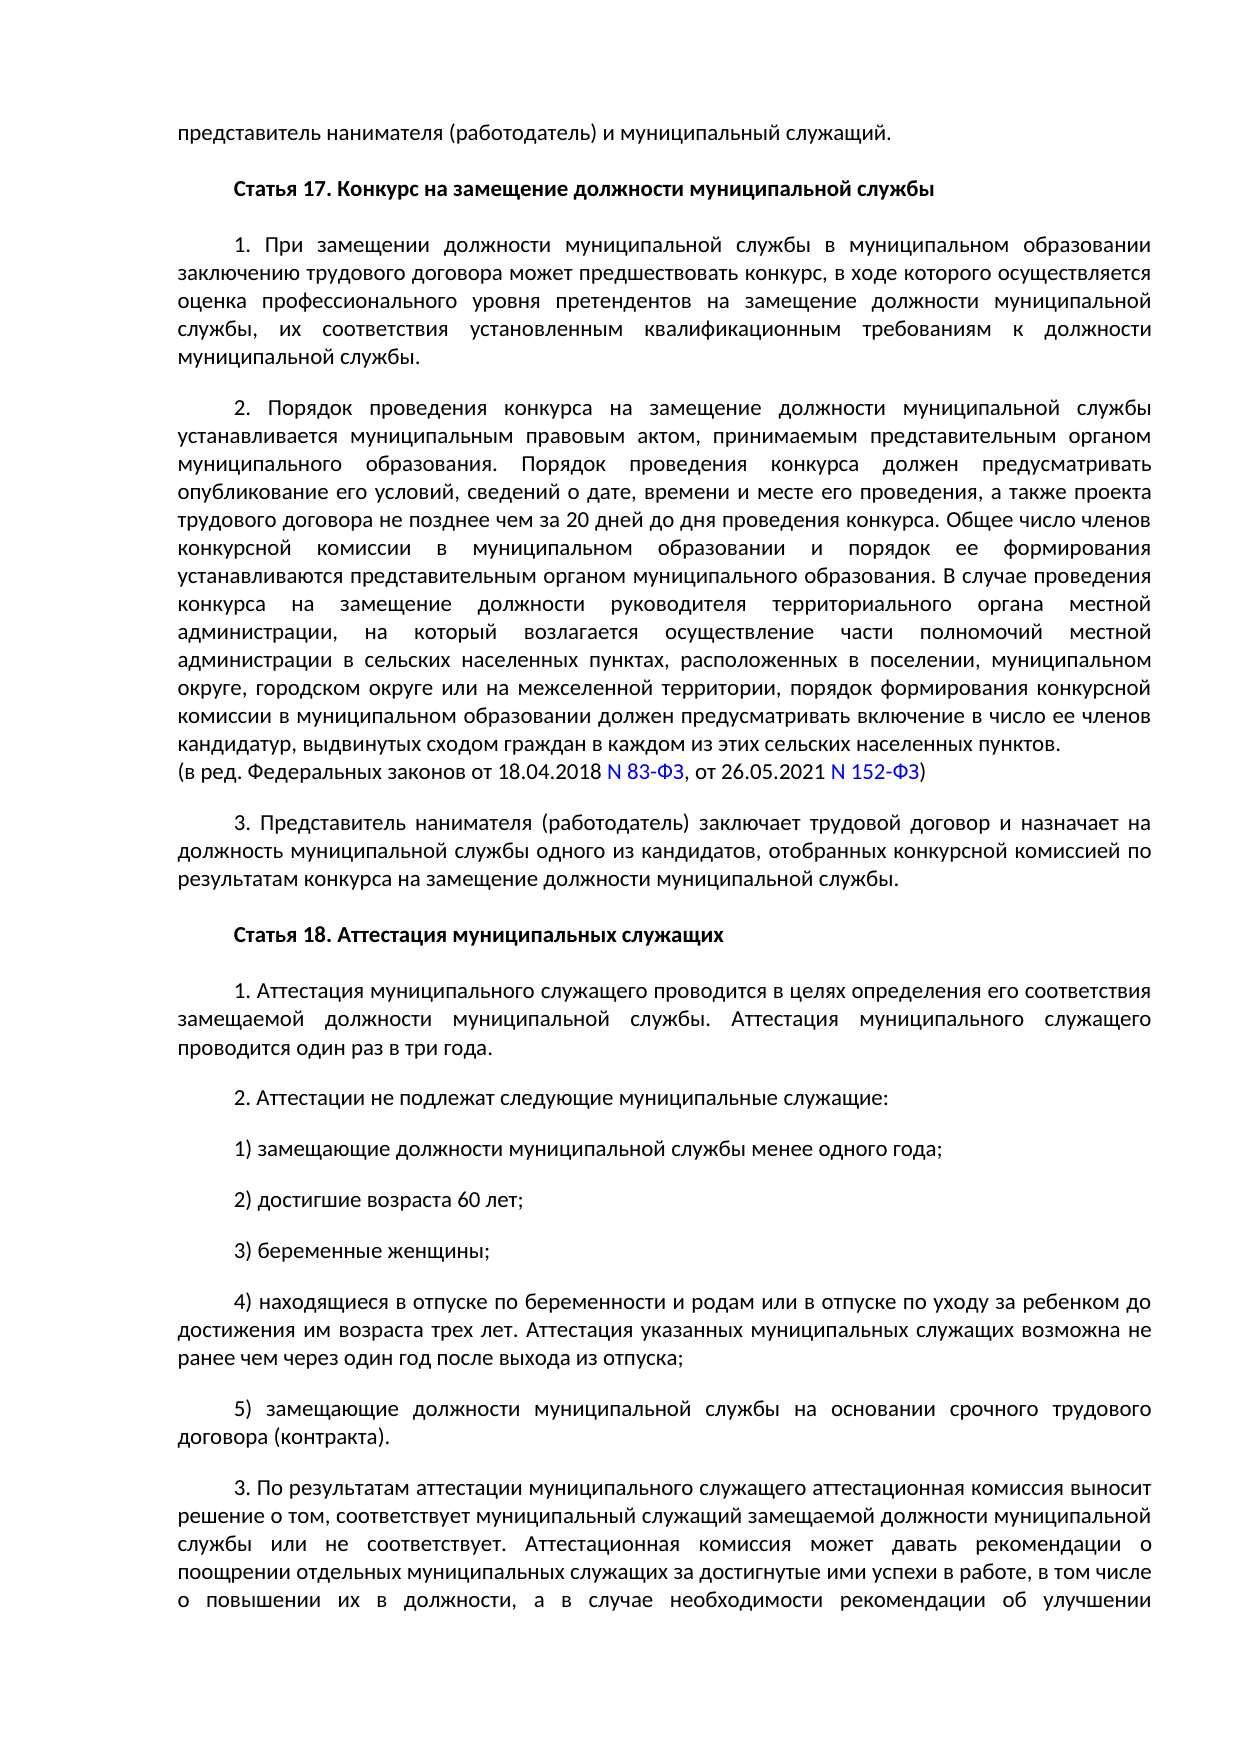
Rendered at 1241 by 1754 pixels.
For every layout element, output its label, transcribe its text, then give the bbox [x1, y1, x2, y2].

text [177, 1473, 1152, 1613]
text 1. Аттестация муниципального служащего проводится в целях определения его соответствия замещаемой должности муниципальной службы. Аттестация муниципального служащего проводится один раз в три года. [177, 977, 1152, 1061]
text (в ред. Федеральных законов от 18.04.2018 N 83-ФЗ, от 26.05.2021 N 152-ФЗ) [177, 757, 1152, 786]
title Статья 18. Аттестация муниципальных служащих [177, 921, 1152, 948]
text 4) находящиеся в отпуске по беременности и родам или в отпуске по уходу за ребенком до достижения им возраста трех лет. Аттестация указанных муниципальных служащих возможна не ранее чем через один год после выхода из отпуска; [177, 1287, 1152, 1371]
text 2. Порядок проведения конкурса на замещение должности муниципальной службы устанавливается муниципальным правовым актом, принимаемым представительным органом муниципального образования. Порядок проведения конкурса должен предусматривать опубликование его условий, сведений о дате, времени и месте его проведения, а также проекта трудового договора не позднее чем за 20 дней до дня проведения конкурса. Общее число членов конкурсной комиссии в муниципальном образовании и порядок ее формирования устанавливаются представительным органом муниципального образования. В случае проведения конкурса на замещение должности руководителя территориального органа местной администрации, на который возлагается осуществление части полномочий местной администрации в сельских населенных пунктах, расположенных в поселении, муниципальном округе, городском округе или на межселенной территории, порядок формирования конкурсной комиссии в муниципальном образовании должен предусматривать включение в число ее членов кандидатур, выдвинутых сходом граждан в каждом из этих сельских населенных пунктов. [177, 393, 1152, 757]
text 1) замещающие должности муниципальной службы менее одного года; [177, 1134, 1152, 1162]
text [177, 118, 1152, 146]
text 3) беременные женщины; [177, 1236, 1152, 1264]
text 5) замещающие должности муниципальной службы на основании срочного трудового договора (контракта). [177, 1394, 1152, 1450]
text 2) достигшие возраста 60 лет; [177, 1185, 1152, 1213]
text 1. При замещении должности муниципальной службы в муниципальном образовании заключению трудового договора может предшествовать конкурс, в ходе которого осуществляется оценка профессионального уровня претендентов на замещение должности муниципальной службы, их соответствия установленным квалификационным требованиям к должности муниципальной службы. [177, 230, 1152, 370]
title Статья 17. Конкурс на замещение должности муниципальной службы [177, 174, 1152, 202]
text 3. Представитель нанимателя (работодатель) заключает трудовой договор и назначает на должность муниципальной службы одного из кандидатов, отобранных конкурсной комиссией по результатам конкурса на замещение должности муниципальной службы. [177, 808, 1152, 892]
text 2. Аттестации не подлежат следующие муниципальные служащие: [177, 1083, 1152, 1112]
